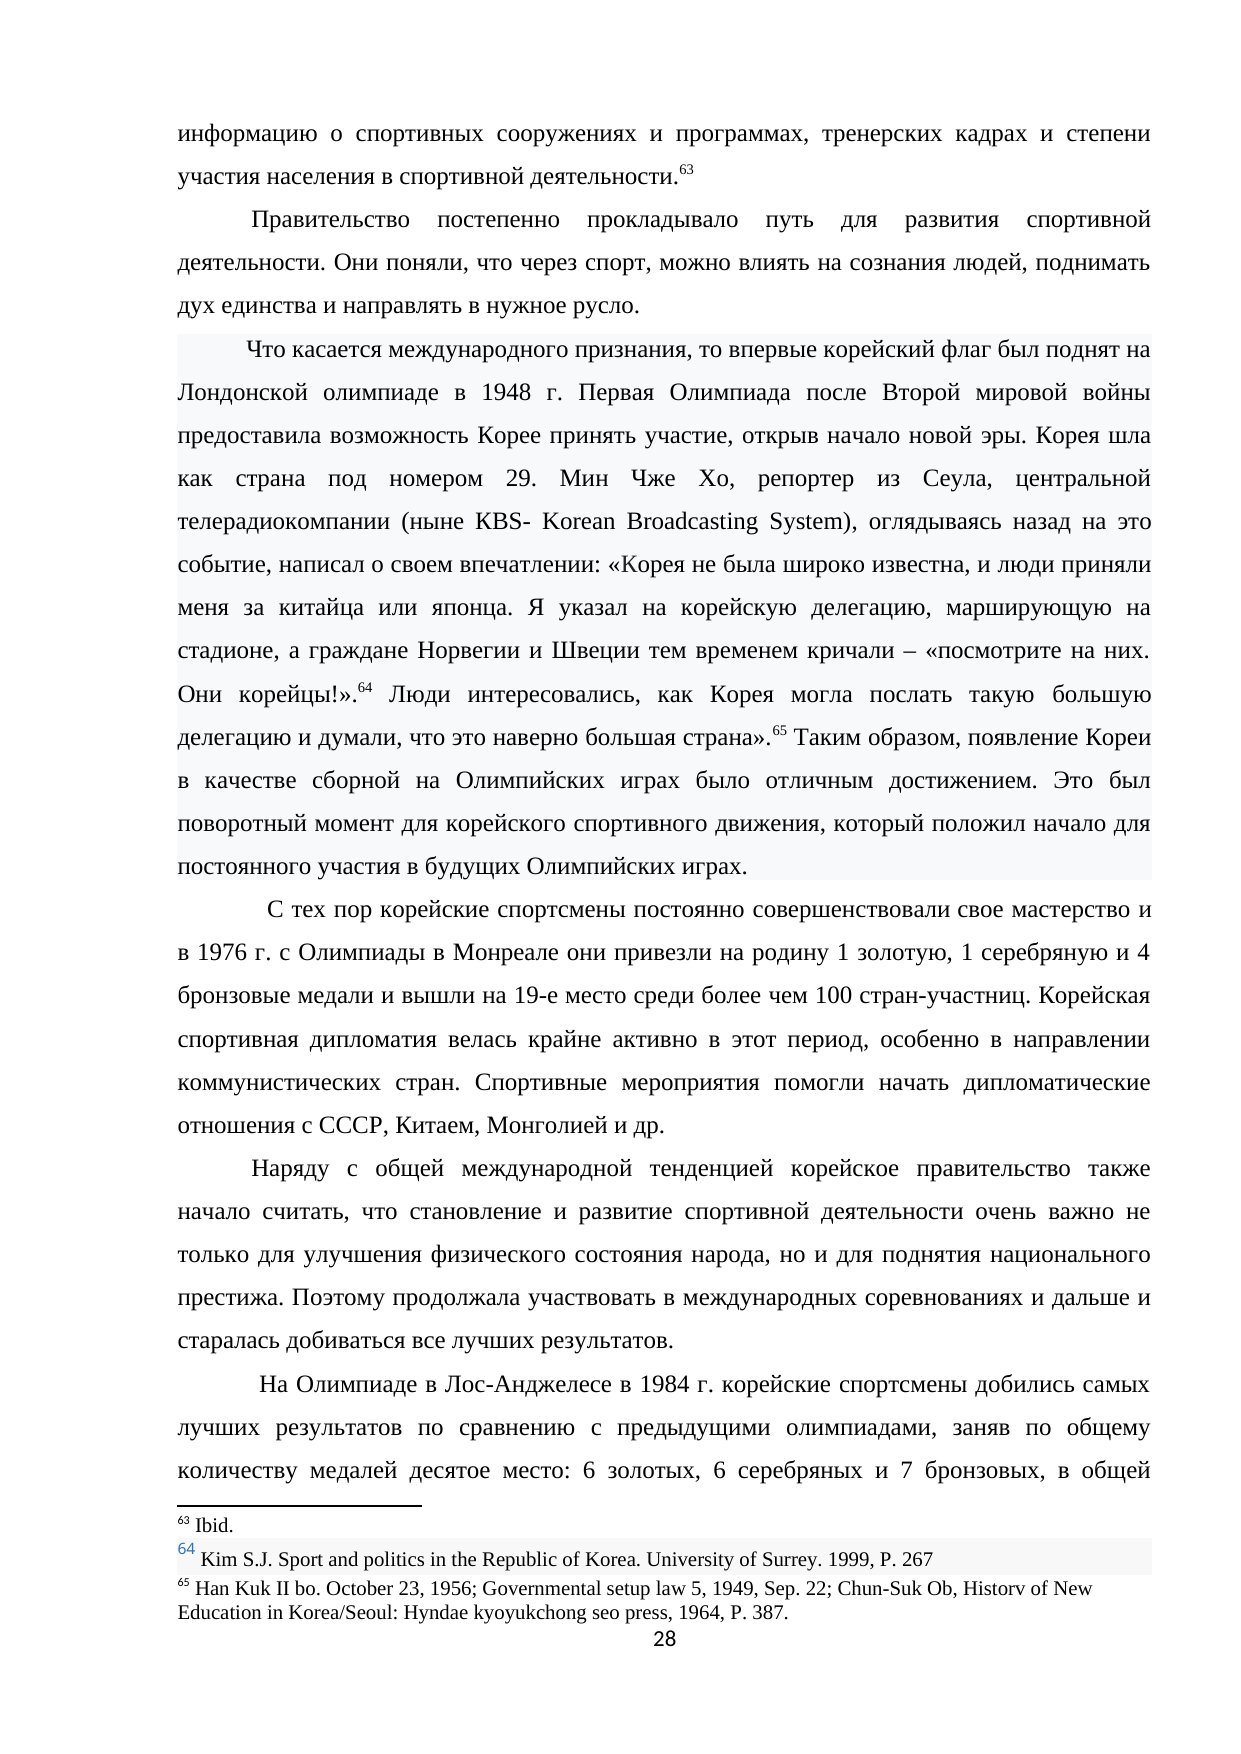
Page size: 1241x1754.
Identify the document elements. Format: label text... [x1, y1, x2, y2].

text Наряду с общей международной тенденцией корейское правительство также начало считать, что становление и развитие спортивной деятельности очень важно не только для улучшения физического состояния народа, но и для поднятия национального престижа. Поэтому продолжала участвовать в международных соревнованиях и дальше и старалась добиваться все лучших результатов. [177, 1153, 1152, 1354]
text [177, 1369, 1152, 1484]
text Правительство постепенно прокладывало путь для развития спортивной деятельности. Они поняли, что через спорт, можно влиять на сознания людей, поднимать дух единства и направлять в нужное русло. [177, 204, 1152, 319]
text С тех пор корейские спортсмены постоянно совершенствовали свое мастерство и в 1976 г. с Олимпиады в Монреале они привезли на родину 1 золотую, 1 серебряную и 4 бронзовые медали и вышли на 19-е место среди более чем 100 стран-участниц. Корейская спортивная дипломатия велась крайне активно в этот период, особенно в направлении коммунистических стран. Спортивные мероприятия помогли начать дипломатические отношения с СССР, Китаем, Монголией и др. [177, 894, 1152, 1139]
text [177, 118, 1152, 190]
text Что касается международного признания, то впервые корейский флаг был поднят на Лондонской олимпиаде в 1948 г. Первая Олимпиада после Второй мировой войны предоставила возможность Корее принять участие, открыв начало новой эры. Корея шла как страна под номером 29. Мин Чже Хо, репортер из Сеула, центральной телерадиокомпании (ныне КBS- Korean Broadcasting System), оглядываясь назад на это событие, написал о своем впечатлении: «Корея не была широко известна, и люди приняли меня за китайца или японца. Я указал на корейскую делегацию, марширующую на стадионе, а граждане Норвегии и Швеции тем временем кричали – «посмотрите на них. Они корейцы!». Люди интересовались, как Корея могла послать такую ​​большую делегацию и думали, что это наверно большая страна». Таким образом, появление Кореи в качестве сборной на Олимпийских играх было отличным достижением. Это был поворотный момент для корейского спортивного движения, который положил начало для постоянного участия в будущих Олимпийских играх. [177, 334, 1152, 880]
